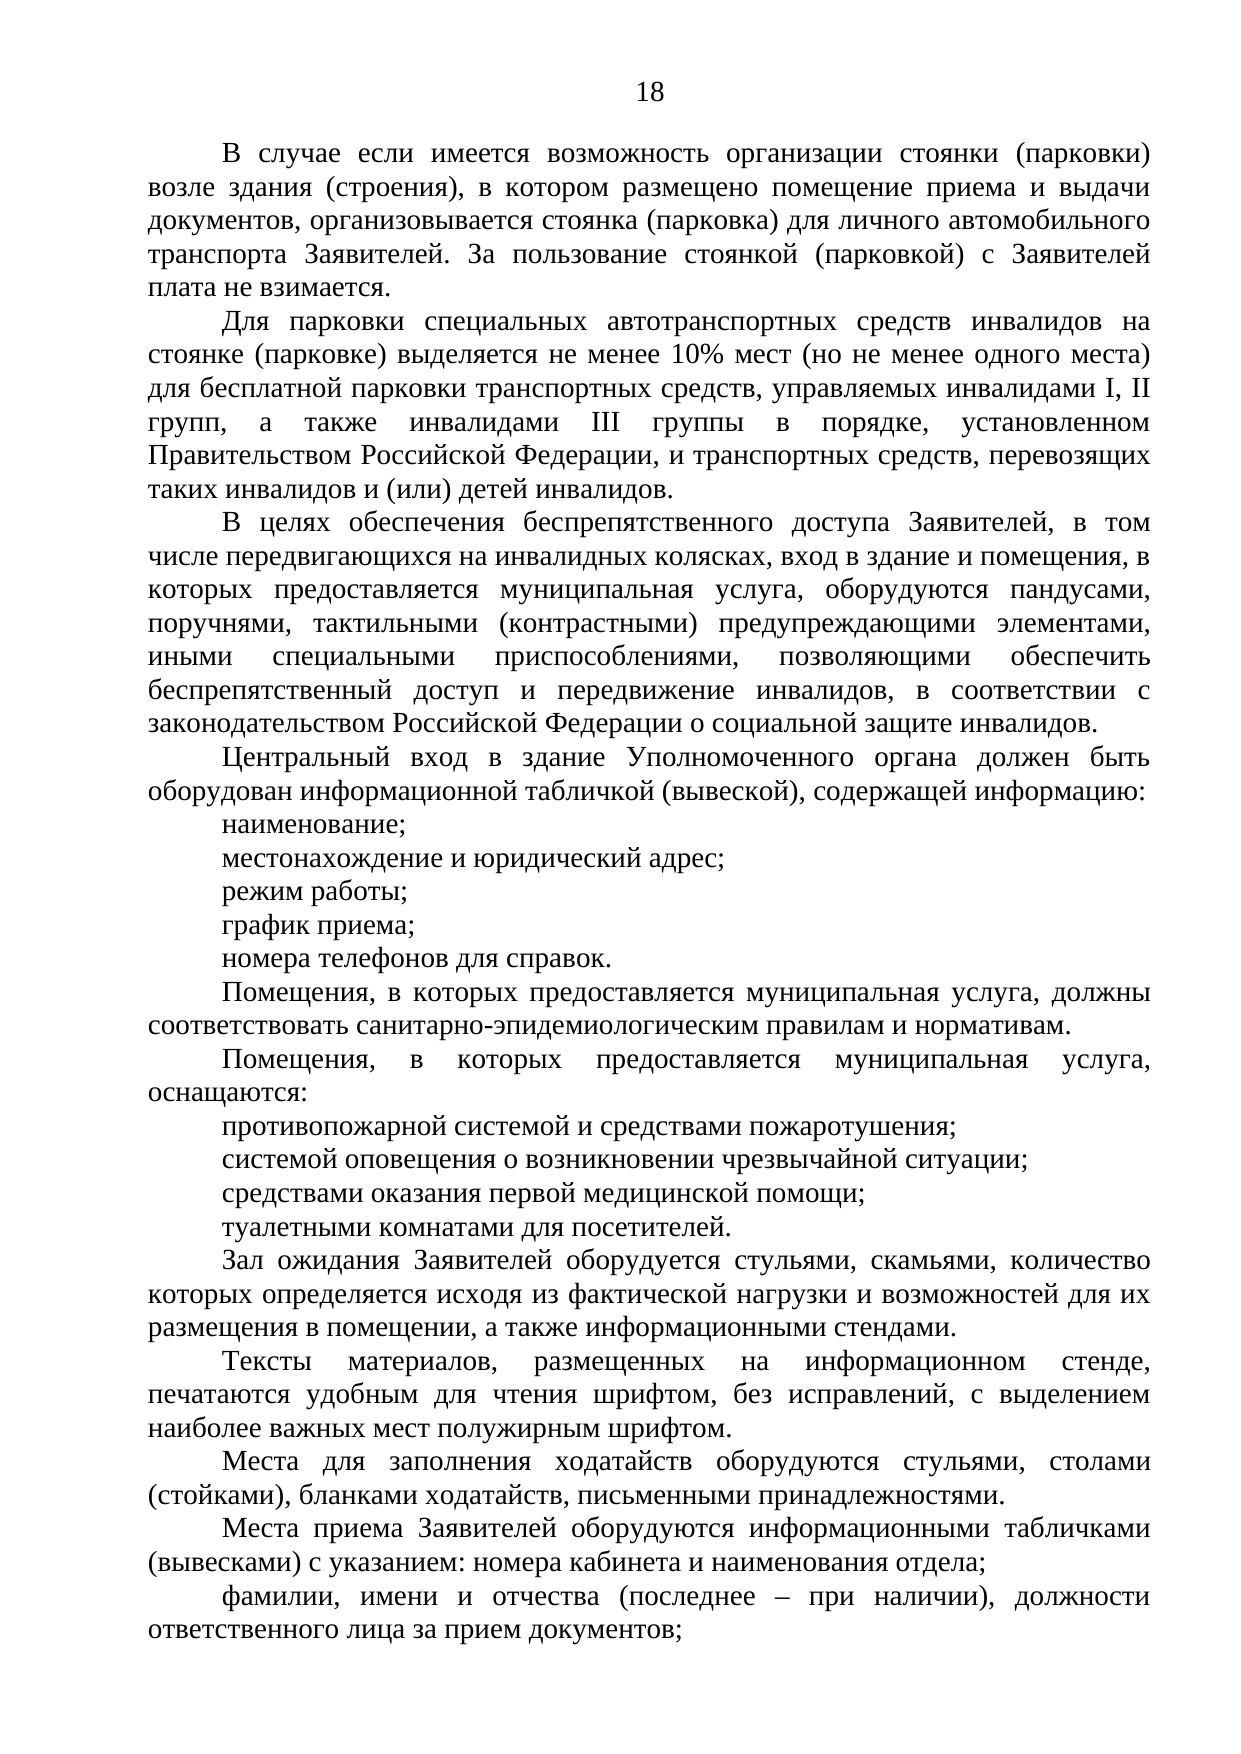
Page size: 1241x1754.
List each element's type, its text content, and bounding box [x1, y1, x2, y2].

text В случае если имеется возможность организации стоянки (парковки) возле здания (строения), в котором размещено помещение приема и выдачи документов, организовывается стоянка (парковка) для личного автомобильного транспорта Заявителей. За пользование стоянкой (парковкой) с Заявителей плата не взимается. [148, 135, 1152, 303]
text местонахождение и юридический адрес; [148, 840, 1152, 873]
text график приема; [148, 907, 1152, 940]
text Для парковки специальных автотранспортных средств инвалидов на стоянке (парковке) выделяется не менее 10% мест (но не менее одного места) для бесплатной парковки транспортных средств, управляемых инвалидами I, II групп, а также инвалидами III группы в порядке, установленном Правительством Российской Федерации, и транспортных средств, перевозящих таких инвалидов и (или) детей инвалидов. [148, 303, 1152, 504]
text наименование; [148, 806, 1152, 840]
text Помещения, в которых предоставляется муниципальная услуга, должны соответствовать санитарно-эпидемиологическим правилам и нормативам. [148, 974, 1152, 1041]
text Места приема Заявителей оборудуются информационными табличками (вывесками) с указанием: номера кабинета и наименования отдела; [148, 1511, 1152, 1578]
text номера телефонов для справок. [148, 940, 1152, 974]
text системой оповещения о возникновении чрезвычайной ситуации; [148, 1142, 1152, 1175]
text Зал ожидания Заявителей оборудуется стульями, скамьями, количество которых определяется исходя из фактической нагрузки и возможностей для их размещения в помещении, а также информационными стендами. [148, 1242, 1152, 1343]
text Тексты материалов, размещенных на информационном стенде, печатаются удобным для чтения шрифтом, без исправлений, с выделением наиболее важных мест полужирным шрифтом. [148, 1343, 1152, 1443]
text противопожарной системой и средствами пожаротушения; [148, 1108, 1152, 1142]
text средствами оказания первой медицинской помощи; [148, 1175, 1152, 1209]
text Помещения, в которых предоставляется муниципальная услуга, оснащаются: [148, 1041, 1152, 1108]
text Места для заполнения ходатайств оборудуются стульями, столами (стойками), бланками ходатайств, письменными принадлежностями. [148, 1443, 1152, 1511]
text режим работы; [148, 873, 1152, 907]
text Центральный вход в здание Уполномоченного органа должен быть оборудован информационной табличкой (вывеской), содержащей информацию: [148, 739, 1152, 806]
text В целях обеспечения беспрепятственного доступа Заявителей, в том числе передвигающихся на инвалидных колясках, вход в здание и помещения, в которых предоставляется муниципальная услуга, оборудуются пандусами, поручнями, тактильными (контрастными) предупреждающими элементами, иными специальными приспособлениями, позволяющими обеспечить беспрепятственный доступ и передвижение инвалидов, в соответствии с законодательством Российской Федерации о социальной защите инвалидов. [148, 504, 1152, 739]
text туалетными комнатами для посетителей. [148, 1209, 1152, 1242]
text фамилии, имени и отчества (последнее – при наличии), должности ответственного лица за прием документов; [148, 1578, 1152, 1645]
